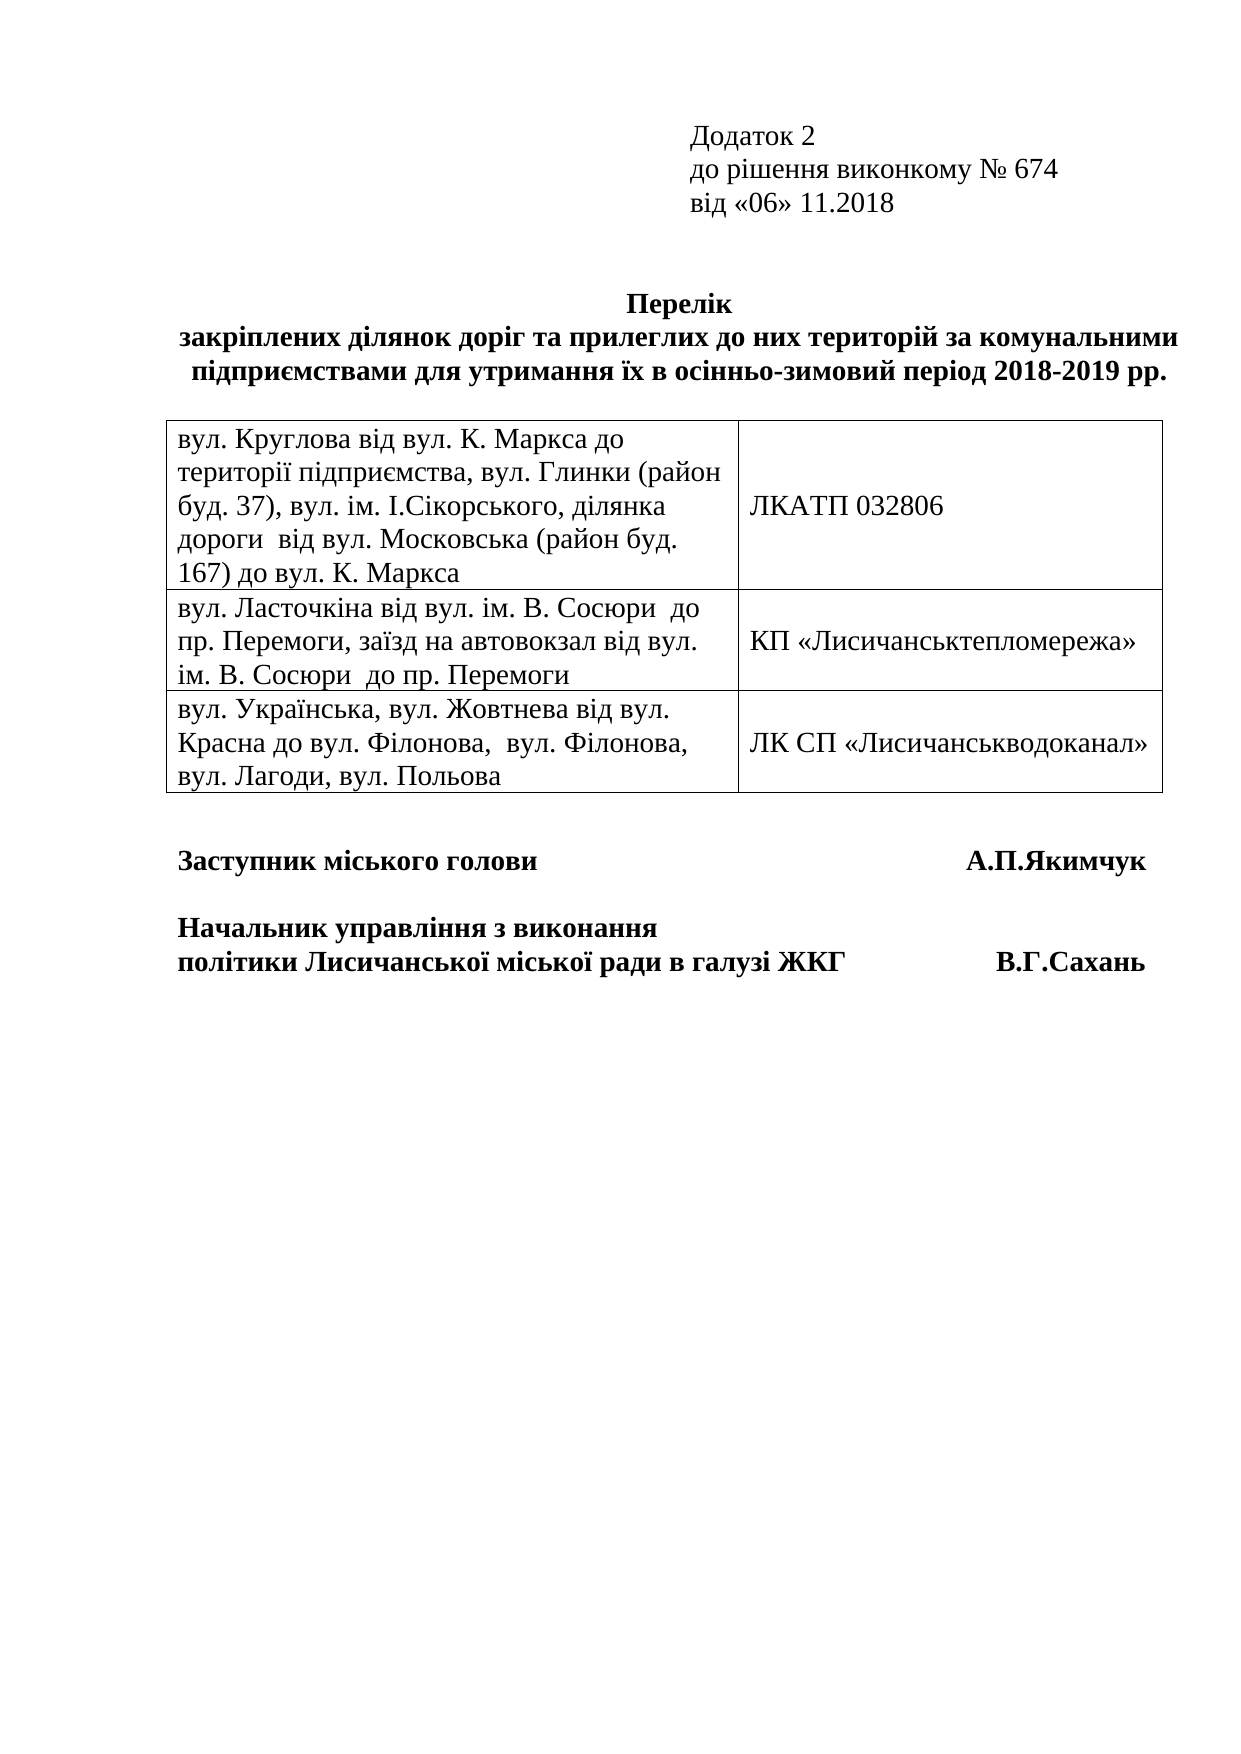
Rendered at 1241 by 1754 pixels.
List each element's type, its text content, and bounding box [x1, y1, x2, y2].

text Начальник управління з виконання [177, 911, 1181, 944]
text закріплених ділянок доріг та прилеглих до них територій за комунальними підприємствами для утримання їх в осінньо-зимовий період 2018-2019 рр. [177, 319, 1181, 386]
table_cell вул. Ласточкіна від вул. ім. В. Сосюри до пр. Перемоги, заїзд на автовокзал від вул. ім. В. Сосюри до пр. Перемоги [167, 590, 738, 690]
table_header ЛКАТП 032806 [739, 421, 1162, 589]
text від «06» 11.2018 [690, 185, 1181, 219]
table_header вул. Круглова від вул. К. Маркса до території підприємства, вул. Глинки (район буд. 37), вул. ім. І.Сікорського, ділянка дороги від вул. Московська (район буд. 167) до вул. К. Маркса [167, 421, 738, 589]
table_cell КП «Лисичанськтепломережа» [739, 590, 1162, 690]
table_cell ЛК СП «Лисичанськводоканал» [739, 691, 1162, 792]
table_cell вул. Українська, вул. Жовтнева від вул. Красна до вул. Філонова, вул. Філонова, вул. Лагоди, вул. Польова [167, 691, 738, 792]
text Заступник міського голови А.П.Якимчук [177, 843, 1181, 877]
text політики Лисичанської міської ради в галузі ЖКГ В.Г.Сахань [177, 944, 1181, 978]
text Додаток 2 [690, 118, 1181, 152]
text до рішення виконкому № 674 [690, 152, 1181, 185]
text Перелік [177, 286, 1181, 319]
